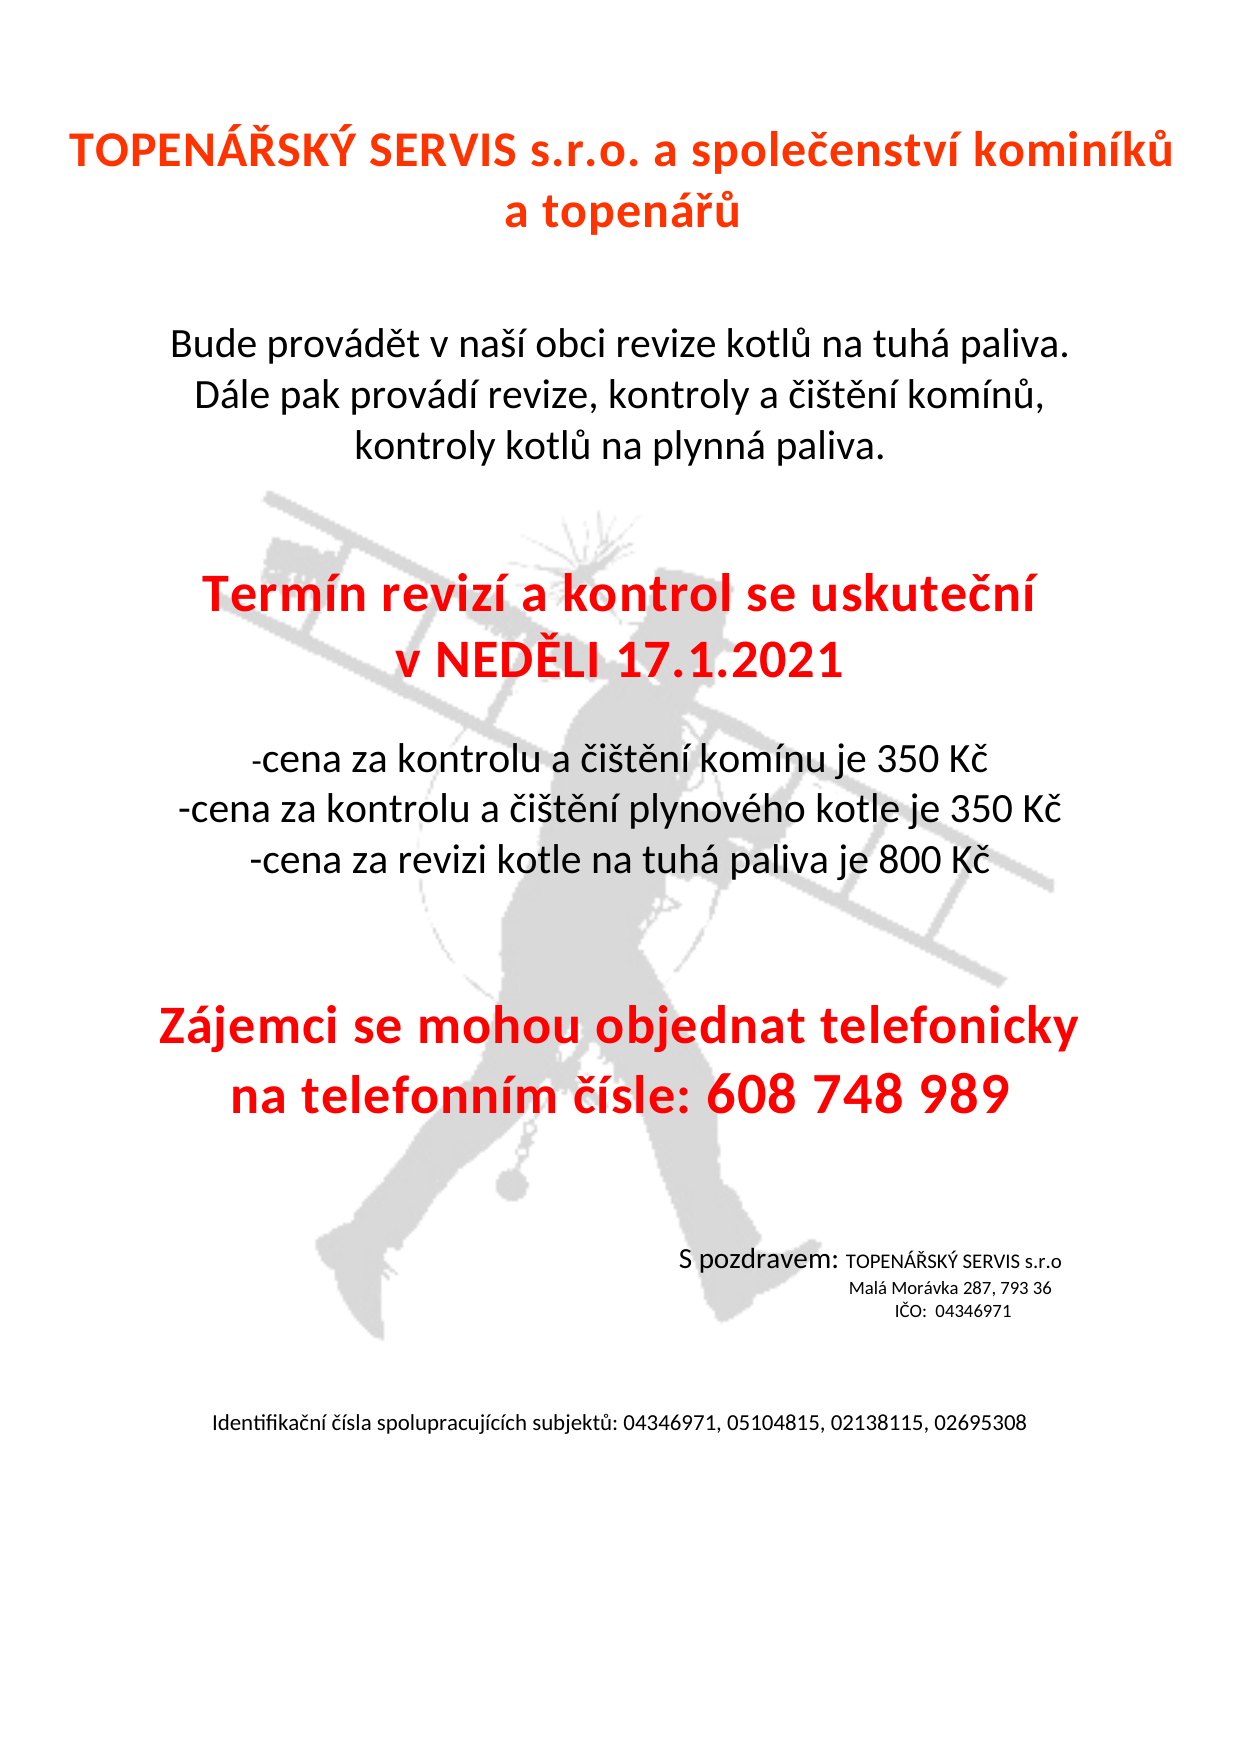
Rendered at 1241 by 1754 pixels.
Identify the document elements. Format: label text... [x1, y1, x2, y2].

text kontroly kotlů na plynná paliva. [148, 419, 1093, 469]
text -cena za kontrolu a čištění plynového kotle je 350 Kč [148, 782, 1093, 833]
text Dále pak provádí revize, kontroly a čištění komínů, [148, 368, 1093, 419]
text Bude provádět v naší obci revize kotlů na tuhá paliva. [148, 317, 1093, 368]
text Termín revizí a kontrol se uskuteční v NEDĚLI 17.1.2021 [148, 559, 1093, 691]
text S pozdravem: TOPENÁŘSKÝ SERVIS s.r.o [148, 1240, 1093, 1276]
text -cena za kontrolu a čištění komínu je 350 Kč [148, 732, 1093, 782]
text Zájemci se mohou objednat telefonicky na telefonním čísle: 608 748 989 [148, 991, 1093, 1128]
text -cena za revizi kotle na tuhá paliva je 800 Kč [148, 833, 1093, 884]
text Identifikační čísla spolupracujících subjektů: 04346971, 05104815, 02138115, 02695308 [148, 1408, 1093, 1436]
text Malá Morávka 287, 793 36 [221, 1276, 1093, 1299]
text IČO: 04346971 [148, 1299, 1093, 1322]
